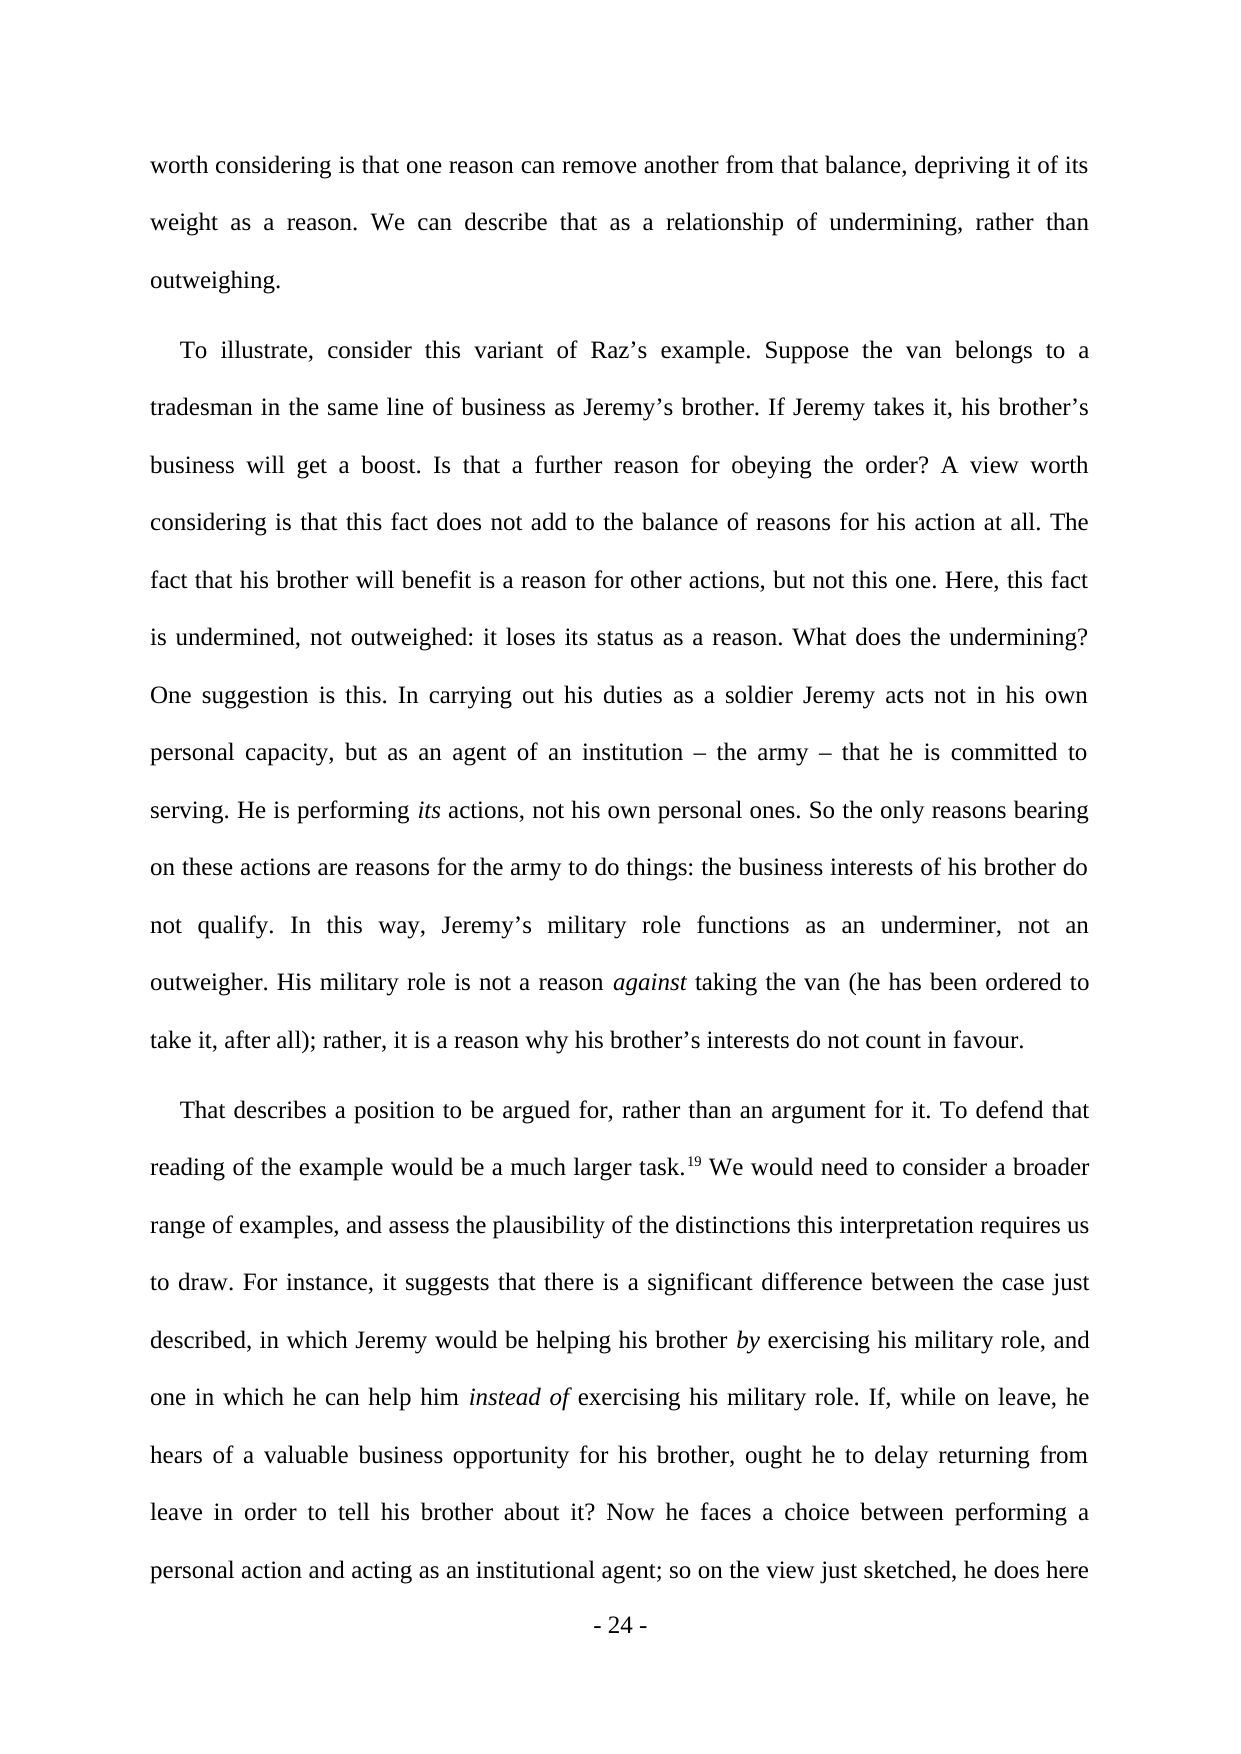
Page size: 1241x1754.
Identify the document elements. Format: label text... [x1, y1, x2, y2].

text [150, 150, 1090, 294]
text To illustrate, consider this variant of Raz’s example. Suppose the van belongs to a tradesman in the same line of business as Jeremy’s brother. If Jeremy takes it, his brother’s business will get a boost. Is that a further reason for obeying the order? A view worth considering is that this fact does not add to the balance of reasons for his action at all. The fact that his brother will benefit is a reason for other actions, but not this one. Here, this fact is undermined, not outweighed: it loses its status as a reason. What does the undermining? One suggestion is this. In carrying out his duties as a soldier Jeremy acts not in his own personal capacity, but as an agent of an institution – the army – that he is committed to serving. He is performing its actions, not his own personal ones. So the only reasons bearing on these actions are reasons for the army to do things: the business interests of his brother do not qualify. In this way, Jeremy’s military role functions as an underminer, not an outweigher. His military role is not a reason against taking the van (he has been ordered to take it, after all); rather, it is a reason why his brother’s interests do not count in favour. [150, 335, 1090, 1054]
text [150, 1095, 1090, 1584]
